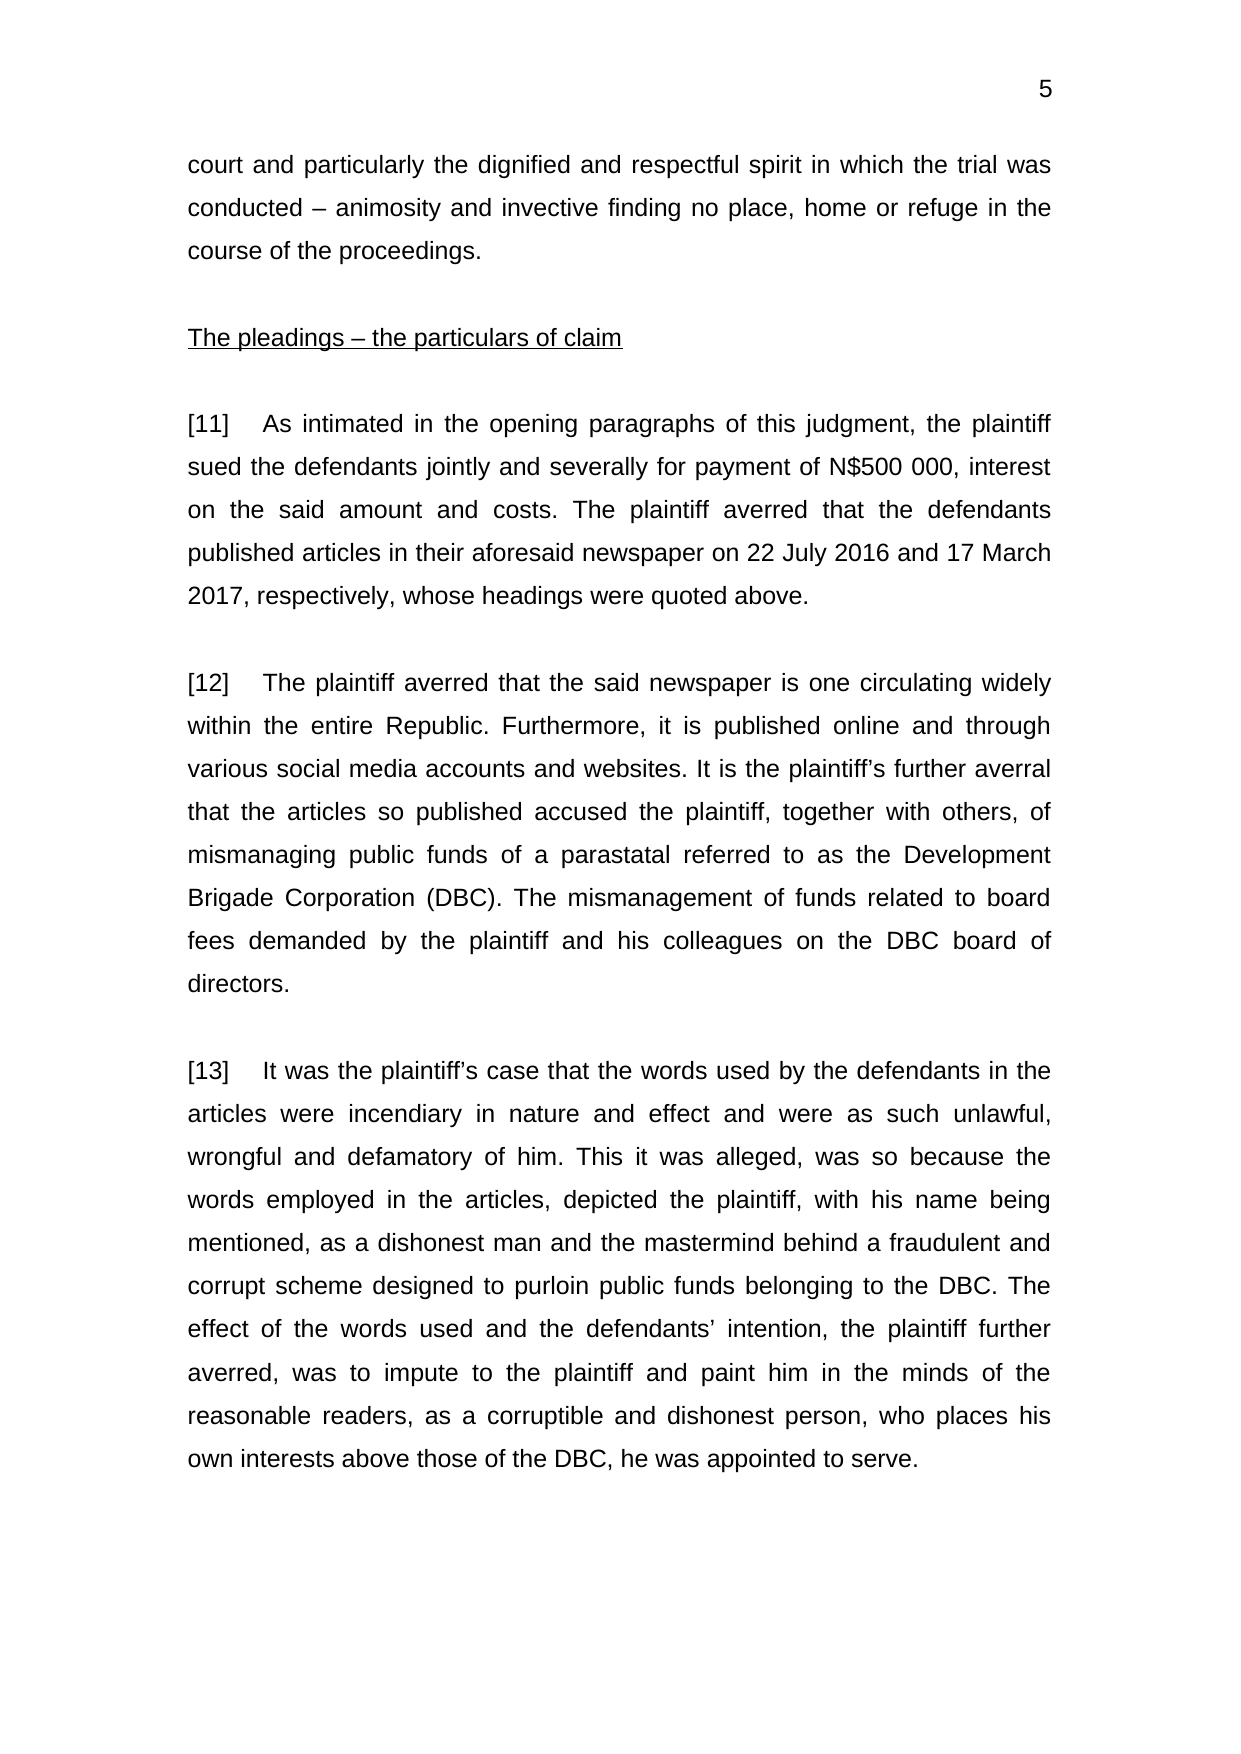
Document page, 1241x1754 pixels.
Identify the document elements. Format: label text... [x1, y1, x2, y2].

list It was the plaintiff’s case that the words used by the defendants in the articles were incendiary in nature and effect and were as such unlawful, wrongful and defamatory of him. This it was alleged, was so because the words employed in the articles, depicted the plaintiff, with his name being mentioned, as a dishonest man and the mastermind behind a fraudulent and corrupt scheme designed to purloin public funds belonging to the DBC. The effect of the words used and the defendants’ intention, the plaintiff further averred, was to impute to the plaintiff and paint him in the minds of the reasonable readers, as a corruptible and dishonest person, who places his own interests above those of the DBC, he was appointed to serve. [187, 1056, 1053, 1472]
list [187, 150, 1053, 265]
list The plaintiff averred that the said newspaper is one circulating widely within the entire Republic. Furthermore, it is published online and through various social media accounts and websites. It is the plaintiff’s further averral that the articles so published accused the plaintiff, together with others, of mismanaging public funds of a parastatal referred to as the Development Brigade Corporation (DBC). The mismanagement of funds related to board fees demanded by the plaintiff and his colleagues on the DBC board of directors. [187, 667, 1053, 998]
text The pleadings – the particulars of claim [187, 322, 1053, 351]
list As intimated in the opening paragraphs of this judgment, the plaintiff sued the defendants jointly and severally for payment of N$500 000, interest on the said amount and costs. The plaintiff averred that the defendants published articles in their aforesaid newspaper on 22 July 2016 and 17 March 2017, respectively, whose headings were quoted above. [187, 409, 1053, 610]
